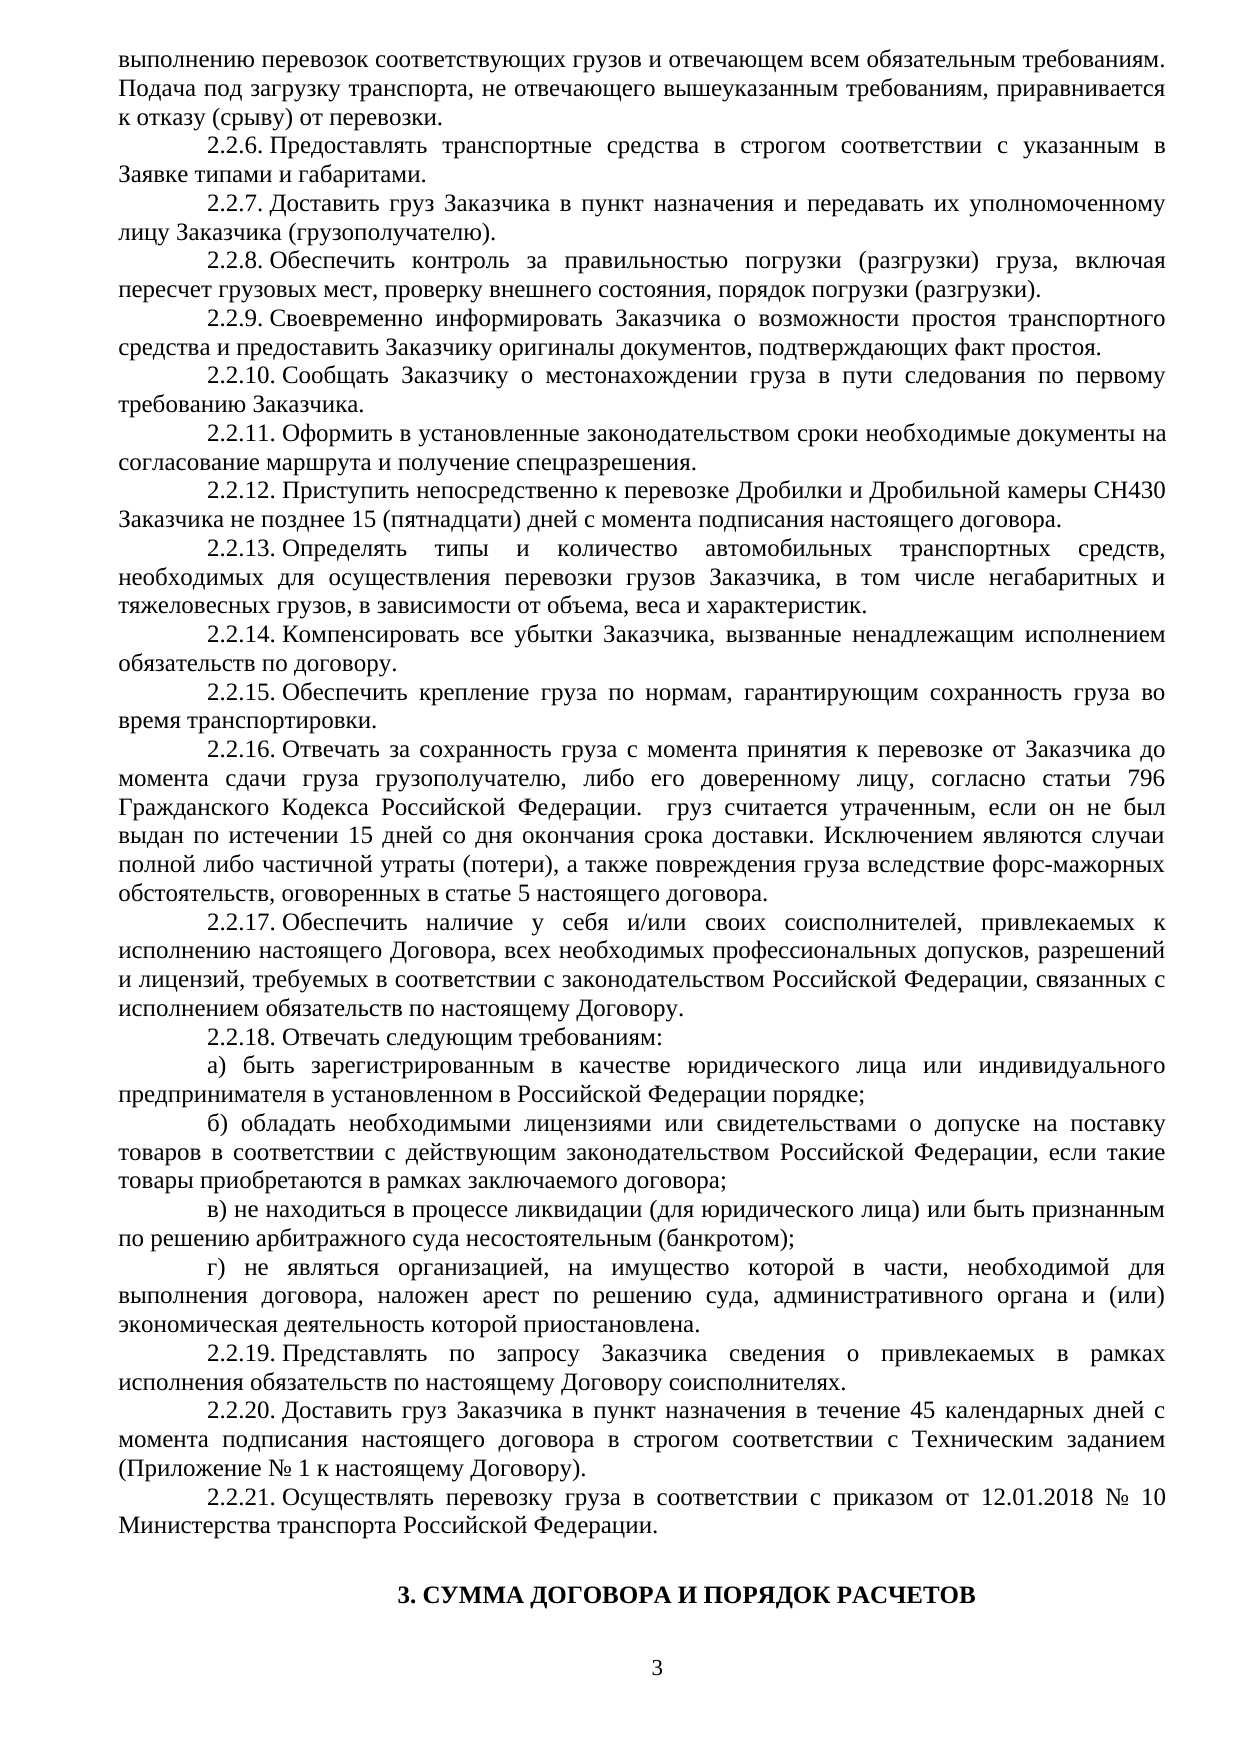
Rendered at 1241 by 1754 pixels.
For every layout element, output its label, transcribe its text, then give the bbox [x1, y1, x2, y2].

text 2.2.15. Обеспечить крепление груза по нормам, гарантирующим сохранность груза во время транспортировки. [118, 677, 1167, 734]
text г) не являться организацией, на имущество которой в части, необходимой для выполнения договора, наложен арест по решению суда, административного органа и (или) экономическая деятельность которой приостановлена. [118, 1252, 1167, 1338]
text б) обладать необходимыми лицензиями или свидетельствами о допуске на поставку товаров в соответствии с действующим законодательством Российской Федерации, если такие товары приобретаются в рамках заключаемого договора; [118, 1108, 1167, 1194]
text 2.2.6. Предоставлять транспортные средства в строгом соответствии с указанным в Заявке типами и габаритами. [118, 131, 1167, 188]
text 2.2.8. Обеспечить контроль за правильностью погрузки (разгрузки) груза, включая пересчет грузовых мест, проверку внешнего состояния, порядок погрузки (разгрузки). [118, 246, 1167, 303]
text 3. СУММА ДОГОВОРА И ПОРЯДОК РАСЧЕТОВ [118, 1581, 1167, 1609]
text 2.2.11. Оформить в установленные законодательством сроки необходимые документы на согласование маршрута и получение спецразрешения. [118, 418, 1167, 476]
text 2.2.12. Приступить непосредственно к перевозке Дробилки и Дробильной камеры СН430 Заказчика не позднее 15 (пятнадцати) дней с момента подписания настоящего договора. [118, 476, 1167, 533]
text 2.2.17. Обеспечить наличие у себя и/или своих соисполнителей, привлекаемых к исполнению настоящего Договора, всех необходимых профессиональных допусков, разрешений и лицензий, требуемых в соответствии с законодательством Российской Федерации, связанных с исполнением обязательств по настоящему Договору. [118, 907, 1167, 1022]
text 2.2.20. Доставить груз Заказчика в пункт назначения в течение 45 календарных дней с момента подписания настоящего договора в строгом соответствии с Техническим заданием (Приложение № 1 к настоящему Договору). [118, 1396, 1167, 1482]
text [118, 44, 1167, 131]
text 2.2.21. Осуществлять перевозку груза в соответствии с приказом от 12.01.2018 № 10 Министерства транспорта Российской Федерации. [118, 1482, 1167, 1539]
text 2.2.9. Своевременно информировать Заказчика о возможности простоя транспортного средства и предоставить Заказчику оригиналы документов, подтверждающих факт простоя. [118, 303, 1167, 361]
text 2.2.16. Отвечать за сохранность груза с момента принятия к перевозке от Заказчика до момента сдачи груза грузополучателю, либо его доверенному лицу, согласно статьи 796 Гражданского Кодекса Российской Федерации. груз считается утраченным, если он не был выдан по истечении 15 дней со дня окончания срока доставки. Исключением являются случаи полной либо частичной утраты (потери), а также повреждения груза вследствие форс-мажорных обстоятельств, оговоренных в статье 5 настоящего договора. [118, 734, 1167, 907]
text 2.2.13. Определять типы и количество автомобильных транспортных средств, необходимых для осуществления перевозки грузов Заказчика, в том числе негабаритных и тяжеловесных грузов, в зависимости от объема, веса и характеристик. [118, 533, 1167, 619]
text 2.2.14. Компенсировать все убытки Заказчика, вызванные ненадлежащим исполнением обязательств по договору. [118, 619, 1167, 677]
text 2.2.18. Отвечать следующим требованиям: [118, 1022, 1167, 1051]
text 2.2.10. Сообщать Заказчику о местонахождении груза в пути следования по первому требованию Заказчика. [118, 361, 1167, 418]
text 2.2.7. Доставить груз Заказчика в пункт назначения и передавать их уполномоченному лицу Заказчика (грузополучателю). [118, 188, 1167, 246]
text 2.2.19. Представлять по запросу Заказчика сведения о привлекаемых в рамках исполнения обязательств по настоящему Договору соисполнителях. [118, 1338, 1167, 1396]
text в) не находиться в процессе ликвидации (для юридического лица) или быть признанным по решению арбитражного суда несостоятельным (банкротом); [118, 1194, 1167, 1252]
text а) быть зарегистрированным в качестве юридического лица или индивидуального предпринимателя в установленном в Российской Федерации порядке; [118, 1051, 1167, 1108]
